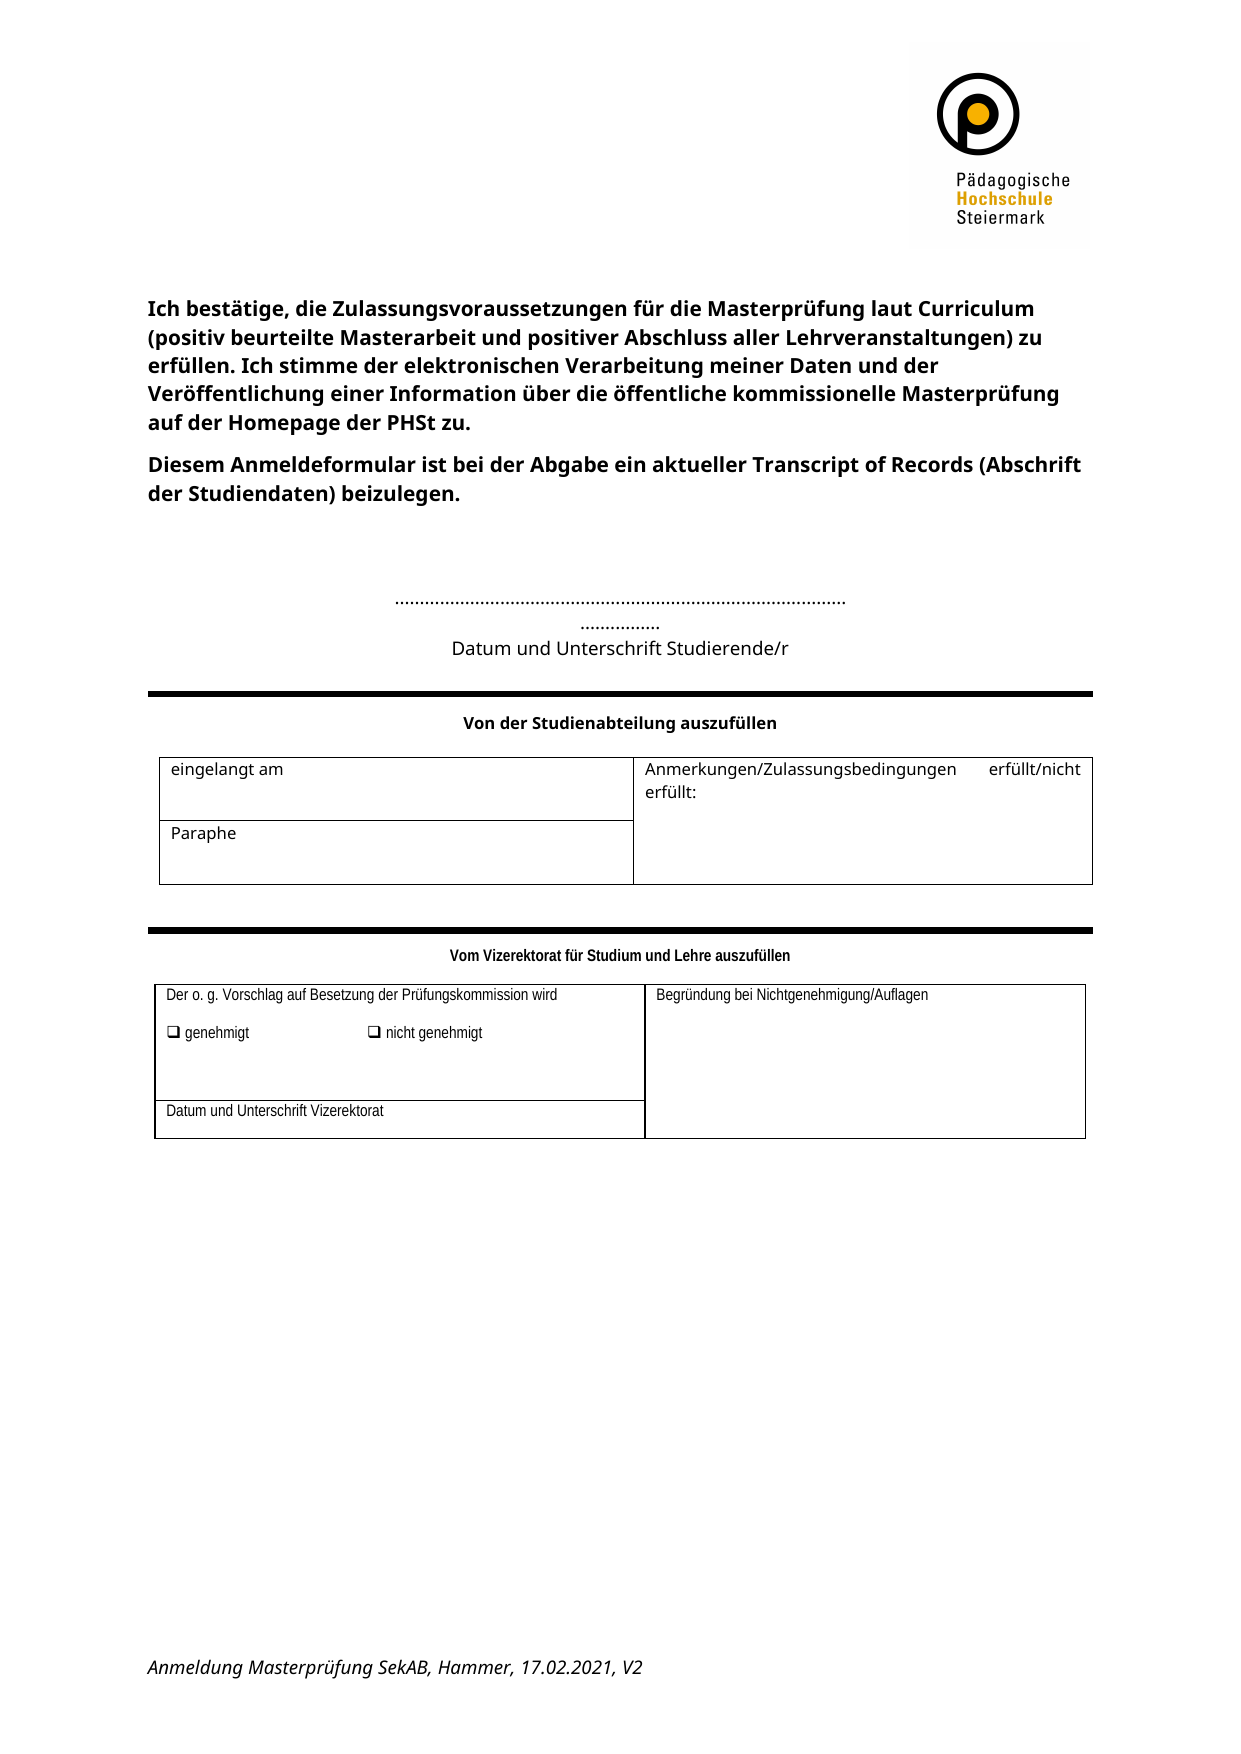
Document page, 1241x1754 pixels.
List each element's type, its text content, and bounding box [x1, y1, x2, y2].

table_cell Paraphe [160, 821, 633, 883]
table_header .......................................................................................................... Datum und Unterschrift Studierende/r [386, 584, 854, 661]
text Ich bestätige, die Zulassungsvoraussetzungen für die Masterprüfung laut Curriculum (positiv beurteilte Masterarbeit und positiver Abschluss aller Lehrveranstaltungen) zu erfüllen. Ich stimme der elektronischen Verarbeitung meiner Daten und der Veröffentlichung einer Information über die öffentliche kommissionelle Masterprüfung auf der Homepage der PHSt zu. [148, 294, 1093, 436]
table_header Anmerkungen/Zulassungsbedingungen erfüllt/nicht erfüllt: [634, 758, 1092, 883]
text Vom Vizerektorat für Studium und Lehre auszufüllen [148, 946, 1093, 965]
table_header Der o. g. Vorschlag auf Besetzung der Prüfungskommission wird genehmigt nicht genehmigt [156, 985, 644, 1100]
table_header Begründung bei Nichtgenehmigung/Auflagen [646, 985, 1085, 1138]
text Von der Studienabteilung auszufüllen [148, 711, 1093, 734]
picture [908, 42, 1090, 249]
text Diesem Anmeldeformular ist bei der Abgabe ein aktueller Transcript of Records (Abschrift der Studiendaten) beizulegen. [148, 451, 1093, 507]
table_cell Datum und Unterschrift Vizerektorat [156, 1101, 644, 1138]
table_header eingelangt am [160, 758, 633, 820]
